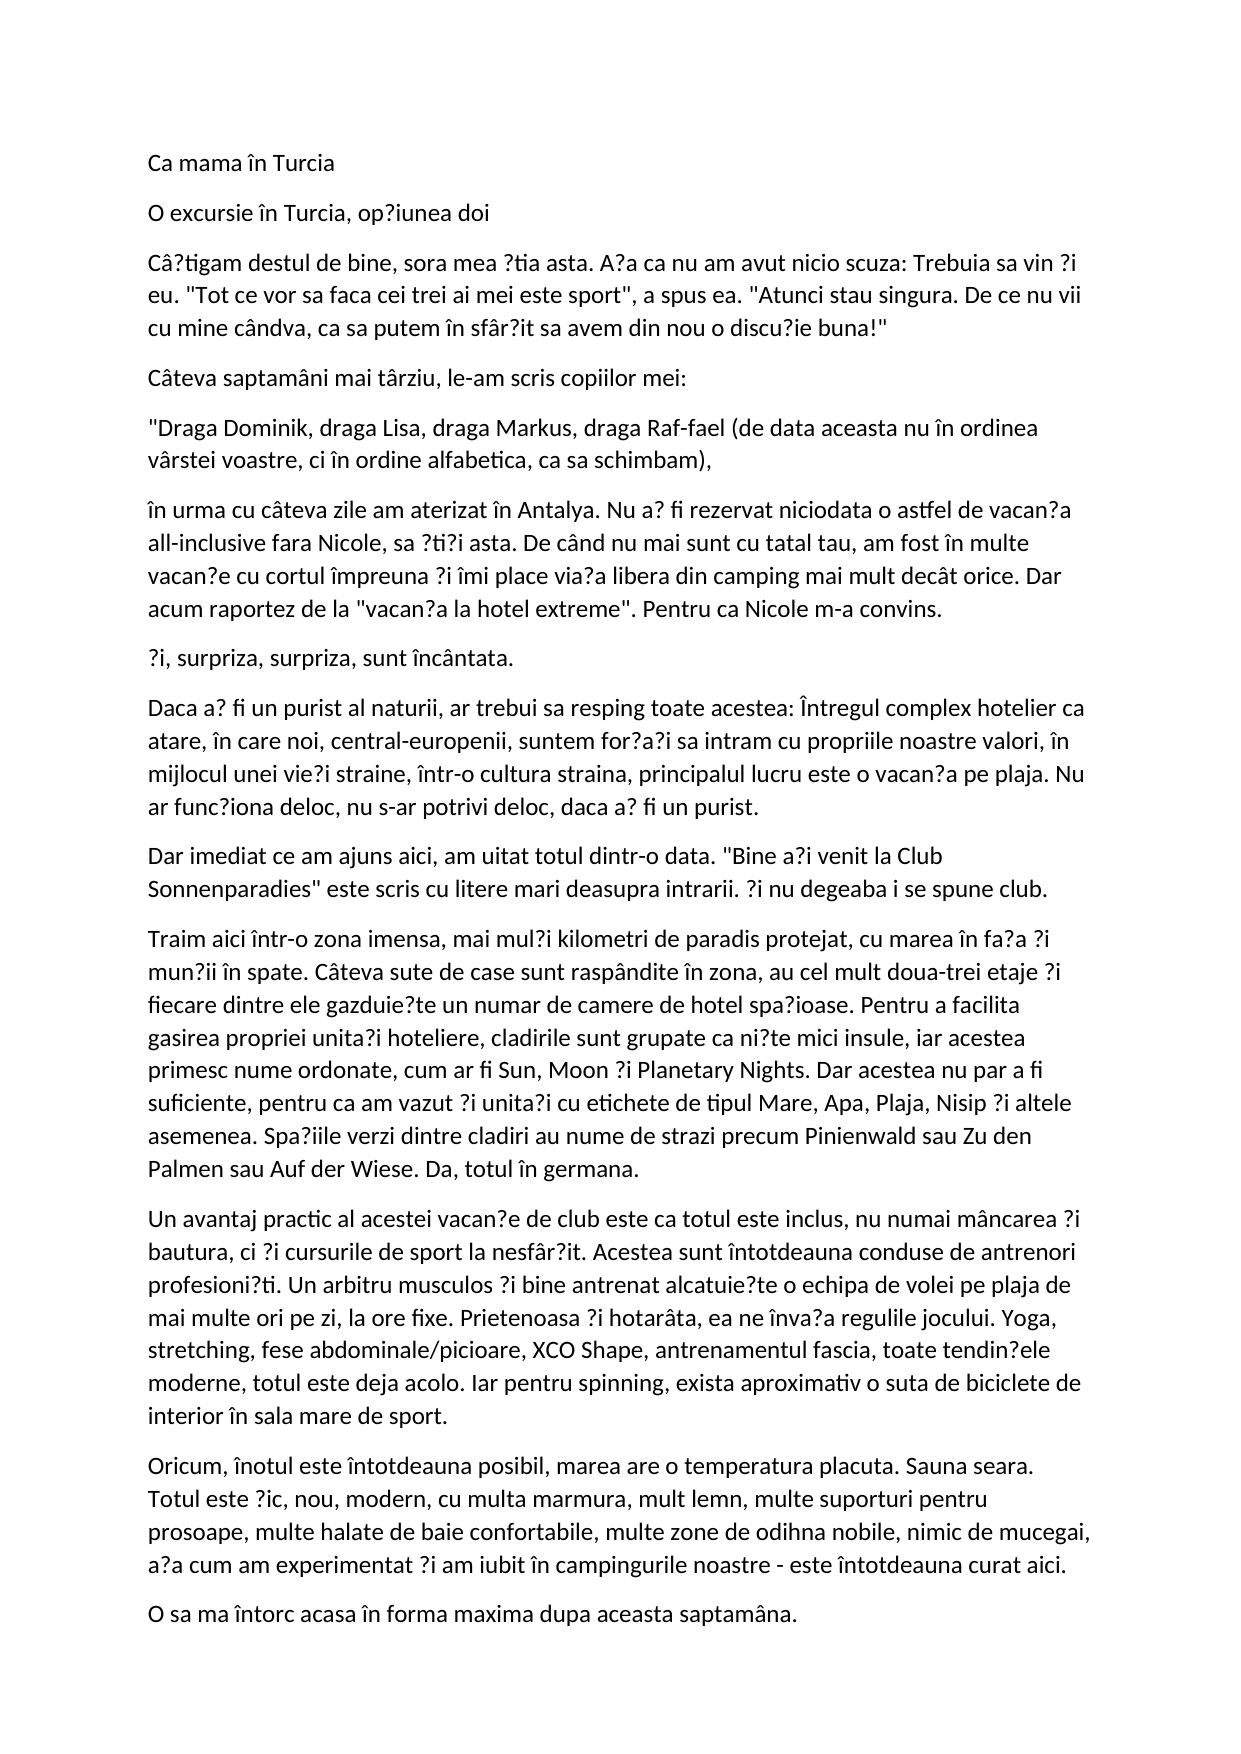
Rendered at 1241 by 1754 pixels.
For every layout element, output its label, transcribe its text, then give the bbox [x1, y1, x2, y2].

text Un avantaj practic al acestei vacan?e de club este ca totul este inclus, nu numai mâncarea ?i bautura, ci ?i cursurile de sport la nesfâr?it. Acestea sunt întotdeauna conduse de antrenori profesioni?ti. Un arbitru musculos ?i bine antrenat alcatuie?te o echipa de volei pe plaja de mai multe ori pe zi, la ore fixe. Prietenoasa ?i hotarâta, ea ne înva?a regulile jocului. Yoga, stretching, fese abdominale/picioare, XCO Shape, antrenamentul fascia, toate tendin?ele moderne, totul este deja acolo. Iar pentru spinning, exista aproximativ o suta de biciclete de interior în sala mare de sport. [148, 1203, 1093, 1431]
text O sa ma întorc acasa în forma maxima dupa aceasta saptamâna. [148, 1598, 1093, 1629]
text Dar imediat ce am ajuns aici, am uitat totul dintr-o data. "Bine a?i venit la Club Sonnenparadies" este scris cu litere mari deasupra intrarii. ?i nu degeaba i se spune club. [148, 841, 1093, 904]
text O excursie în Turcia, op?iunea doi [148, 197, 1093, 228]
text Câteva saptamâni mai târziu, le-am scris copiilor mei: [148, 362, 1093, 393]
text Ca mama în Turcia [148, 148, 1093, 178]
text Câ?tigam destul de bine, sora mea ?tia asta. A?a ca nu am avut nicio scuza: Trebuia sa vin ?i eu. "Tot ce vor sa faca cei trei ai mei este sport", a spus ea. "Atunci stau singura. De ce nu vii cu mine cândva, ca sa putem în sfâr?it sa avem din nou o discu?ie buna!" [148, 247, 1093, 343]
text Oricum, înotul este întotdeauna posibil, marea are o temperatura placuta. Sauna seara. Totul este ?ic, nou, modern, cu multa marmura, mult lemn, multe suporturi pentru prosoape, multe halate de baie confortabile, multe zone de odihna nobile, nimic de mucegai, a?a cum am experimentat ?i am iubit în campingurile noastre - este întotdeauna curat aici. [148, 1450, 1093, 1579]
text Daca a? fi un purist al naturii, ar trebui sa resping toate acestea: Întregul complex hotelier ca atare, în care noi, central-europenii, suntem for?a?i sa intram cu propriile noastre valori, în mijlocul unei vie?i straine, într-o cultura straina, principalul lucru este o vacan?a pe plaja. Nu ar func?iona deloc, nu s-ar potrivi deloc, daca a? fi un purist. [148, 692, 1093, 821]
text ?i, surpriza, surpriza, sunt încântata. [148, 643, 1093, 673]
text în urma cu câteva zile am aterizat în Antalya. Nu a? fi rezervat niciodata o astfel de vacan?a all-inclusive fara Nicole, sa ?ti?i asta. De când nu mai sunt cu tatal tau, am fost în multe vacan?e cu cortul împreuna ?i îmi place via?a libera din camping mai mult decât orice. Dar acum raportez de la "vacan?a la hotel extreme". Pentru ca Nicole m-a convins. [148, 494, 1093, 623]
text Traim aici într-o zona imensa, mai mul?i kilometri de paradis protejat, cu marea în fa?a ?i mun?ii în spate. Câteva sute de case sunt raspândite în zona, au cel mult doua-trei etaje ?i fiecare dintre ele gazduie?te un numar de camere de hotel spa?ioase. Pentru a facilita gasirea propriei unita?i hoteliere, cladirile sunt grupate ca ni?te mici insule, iar acestea primesc nume ordonate, cum ar fi Sun, Moon ?i Planetary Nights. Dar acestea nu par a fi suficiente, pentru ca am vazut ?i unita?i cu etichete de tipul Mare, Apa, Plaja, Nisip ?i altele asemenea. Spa?iile verzi dintre cladiri au nume de strazi precum Pinienwald sau Zu den Palmen sau Auf der Wiese. Da, totul în germana. [148, 923, 1093, 1184]
text "Draga Dominik, draga Lisa, draga Markus, draga Raf-fael (de data aceasta nu în ordinea vârstei voastre, ci în ordine alfabetica, ca sa schimbam), [148, 412, 1093, 475]
